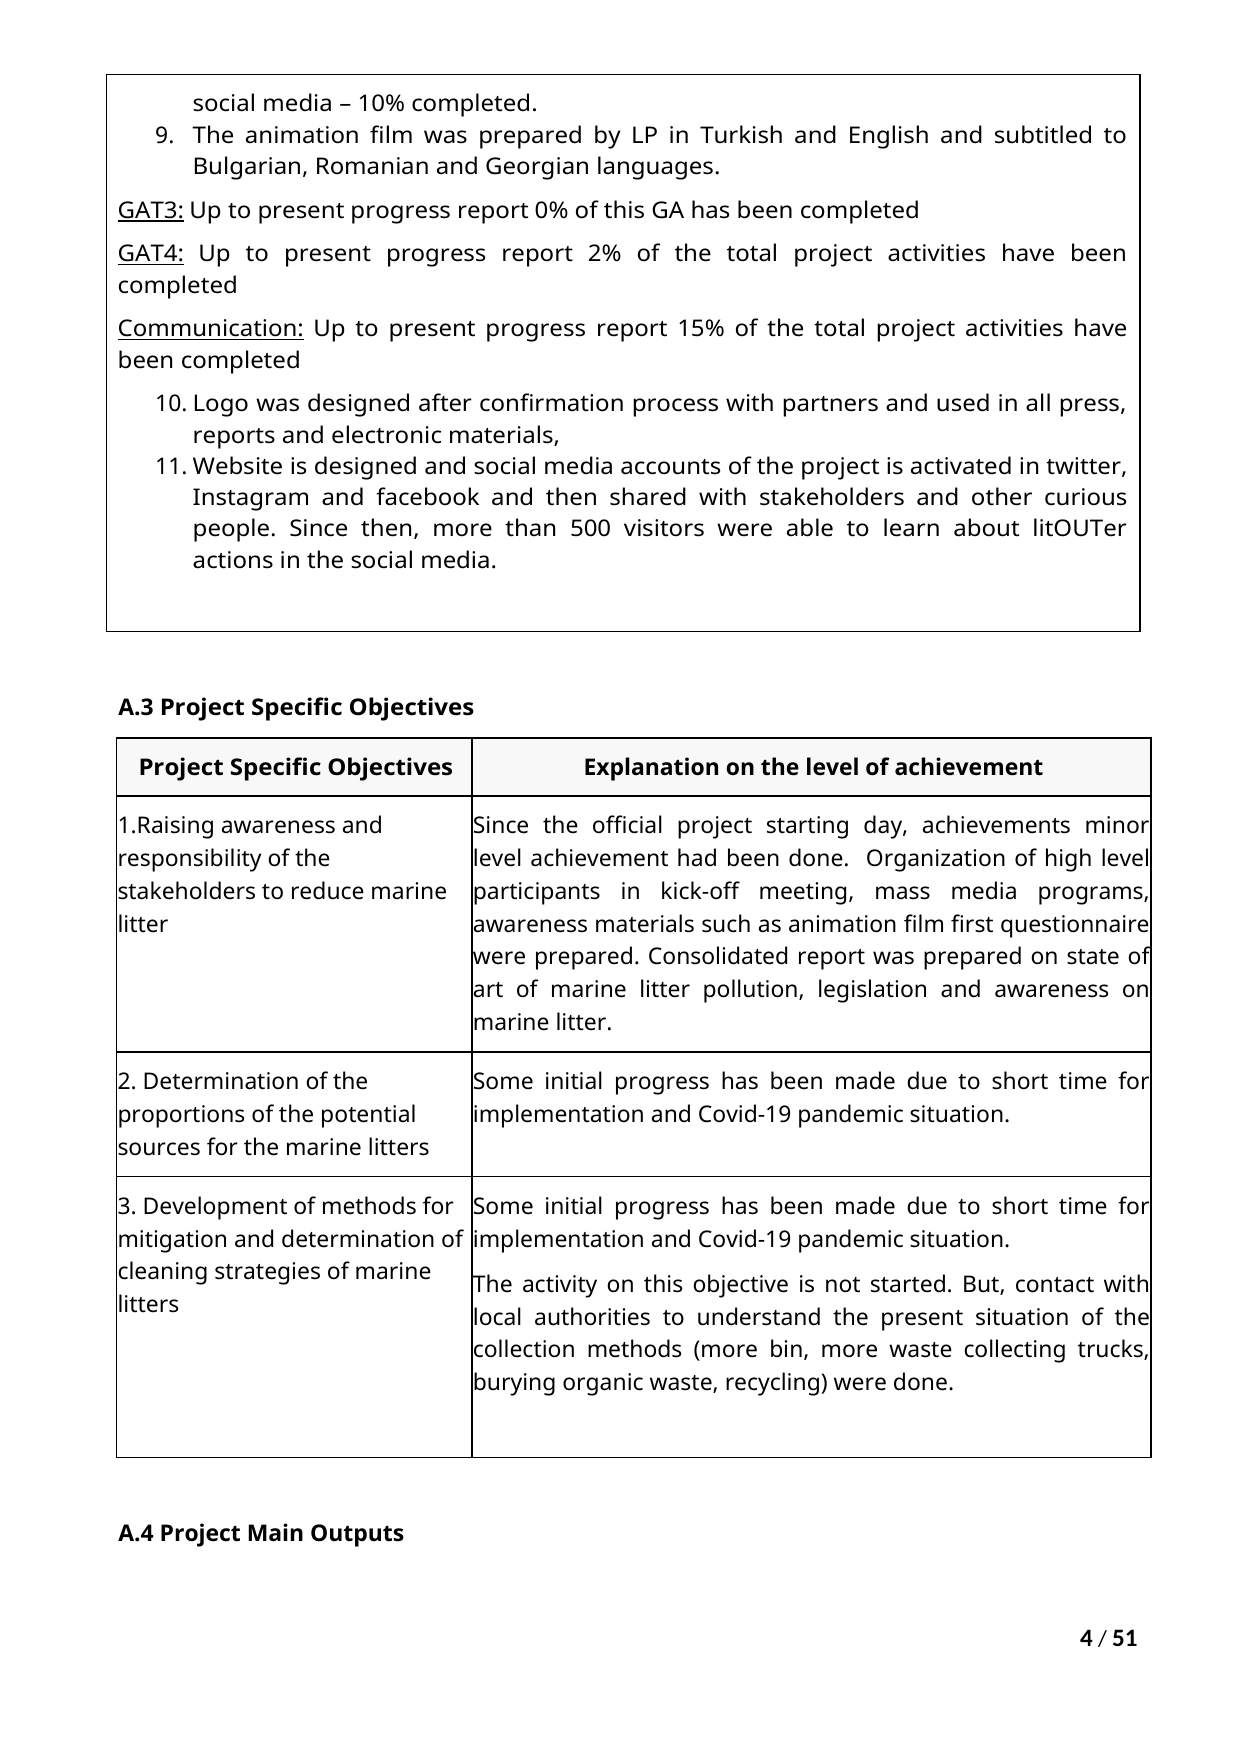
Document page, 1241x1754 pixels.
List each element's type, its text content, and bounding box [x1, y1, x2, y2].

table_cell 3. Development of methods for mitigation and determination of cleaning strategies of marine litters [117, 1177, 471, 1457]
table_cell 2. Determination of the proportions of the potential sources for the marine litters [117, 1053, 471, 1176]
table_header Project Specific Objectives [117, 739, 471, 795]
table_cell Some initial progress has been made due to short time for implementation and Covid-19 pandemic situation. [473, 1053, 1150, 1176]
table_cell Since the official project starting day, achievements minor level achievement had been done. Organization of high level participants in kick-off meeting, mass media programs, awareness materials such as animation film first questionnaire were prepared. Consolidated report was prepared on state of art of marine litter pollution, legislation and awareness on marine litter. [473, 797, 1150, 1051]
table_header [107, 75, 1139, 631]
text A.4 Project Main Outputs [118, 1517, 1137, 1548]
table_cell 1.Raising awareness and responsibility of the stakeholders to reduce marine litter [117, 797, 471, 1051]
table_header Explanation on the level of achievement [473, 739, 1150, 795]
text A.3 Project Specific Objectives [118, 691, 1137, 722]
table_cell Some initial progress has been made due to short time for implementation and Covid-19 pandemic situation. The activity on this objective is not started. But, contact with local authorities to understand the present situation of the collection methods (more bin, more waste collecting trucks, burying organic waste, recycling) were done. [473, 1177, 1150, 1457]
